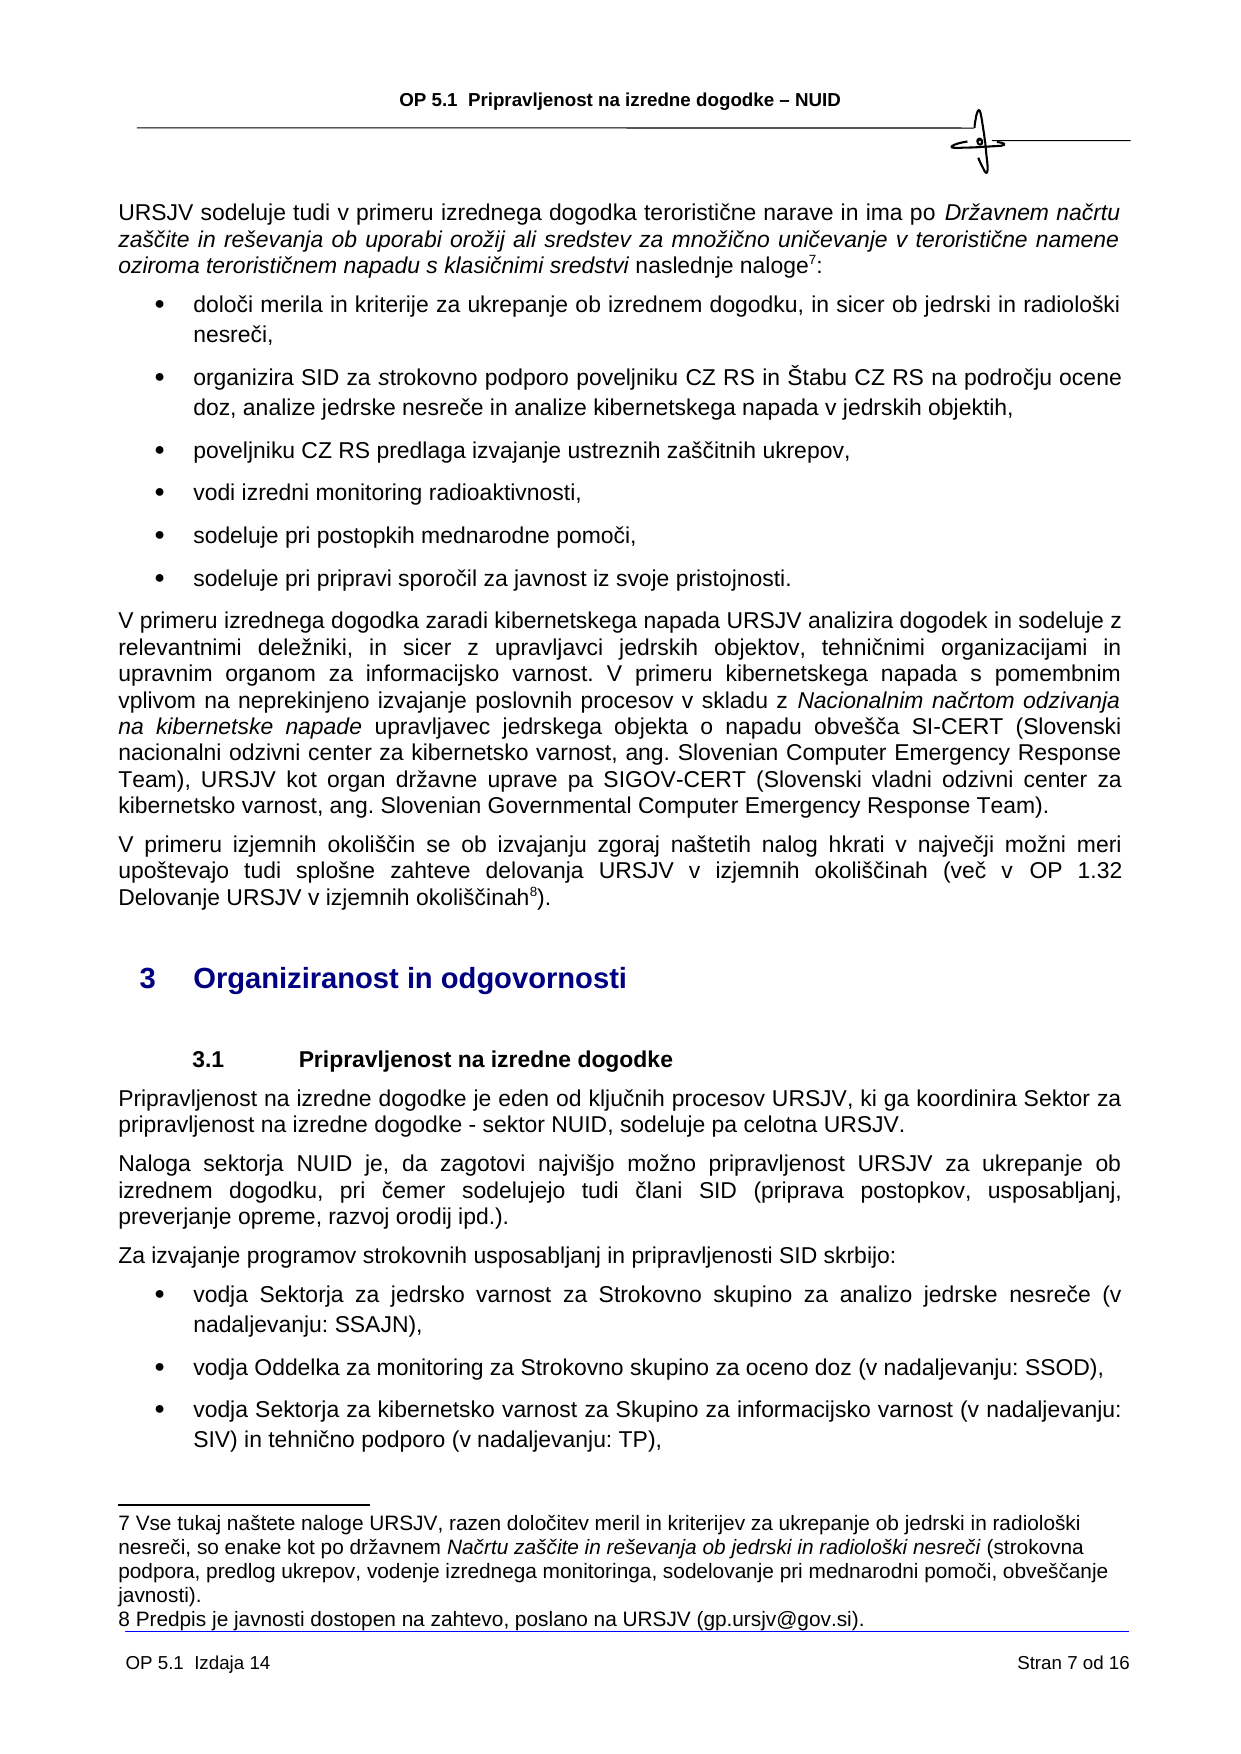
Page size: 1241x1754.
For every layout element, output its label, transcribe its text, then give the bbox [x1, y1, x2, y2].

list poveljniku CZ RS predlaga izvajanje ustreznih zaščitnih ukrepov, [156, 437, 1122, 463]
list sodeluje pri pripravi sporočil za javnost iz svoje pristojnosti. [156, 565, 1122, 591]
list določi merila in kriterije za ukrepanje ob izrednem dogodku, in sicer ob jedrski in radiološki nesreči, [156, 291, 1122, 347]
text Pripravljenost na izredne dogodke je eden od ključnih procesov URSJV, ki ga koordinira Sektor za pripravljenost na izredne dogodke - sektor NUID, sodeluje pa celotna URSJV. [118, 1085, 1122, 1138]
list vodja Oddelka za monitoring za Strokovno skupino za oceno doz (v nadaljevanju: SSOD), [156, 1353, 1122, 1380]
list vodi izredni monitoring radioaktivnosti, [156, 479, 1122, 506]
list organizira SID za strokovno podporo poveljniku CZ RS in Štabu CZ RS na področju ocene doz, analize jedrske nesreče in analize kibernetskega napada v jedrskih objektih, [156, 364, 1122, 420]
list vodja Sektorja za jedrsko varnost za Strokovno skupino za analizo jedrske nesreče (v nadaljevanju: SSAJN), [156, 1281, 1122, 1337]
text Za izvajanje programov strokovnih usposabljanj in pripravljenosti SID skrbijo: [118, 1242, 1122, 1268]
list sodeluje pri postopkih mednarodne pomoči, [156, 522, 1122, 548]
text Naloga sektorja NUID je, da zagotovi najvišjo možno pripravljenost URSJV za ukrepanje ob izrednem dogodku, pri čemer sodelujejo tudi člani SID (priprava postopkov, usposabljanj, preverjanje opreme, razvoj orodij ipd.). [118, 1150, 1122, 1229]
list vodja Sektorja za kibernetsko varnost za Skupino za informacijsko varnost (v nadaljevanju: SIV) in tehnično podporo (v nadaljevanju: TP), [156, 1396, 1122, 1453]
text V primeru izrednega dogodka zaradi kibernetskega napada URSJV analizira dogodek in sodeluje z relevantnimi deležniki, in sicer z upravljavci jedrskih objektov, tehničnimi organizacijami in upravnim organom za informacijsko varnost. V primeru kibernetskega napada s pomembnim vplivom na neprekinjeno izvajanje poslovnih procesov v skladu z Nacionalnim načrtom odzivanja na kibernetske napade upravljavec jedrskega objekta o napadu obvešča SI-CERT (Slovenski nacionalni odzivni center za kibernetsko varnost, ang. Slovenian Computer Emergency Response Team), URSJV kot organ državne uprave pa SIGOV-CERT (Slovenski vladni odzivni center za kibernetsko varnost, ang. Slovenian Governmental Computer Emergency Response Team). [118, 607, 1122, 818]
text URSJV sodeluje tudi v primeru izrednega dogodka teroristične narave in ima po Državnem načrtu zaščite in reševanja ob uporabi orožij ali sredstev za množično uničevanje v teroristične namene oziroma terorističnem napadu s klasičnimi sredstvi naslednje naloge: [118, 199, 1122, 278]
text V primeru izjemnih okoliščin se ob izvajanju zgoraj naštetih nalog hkrati v največji možni meri upoštevajo tudi splošne zahteve delovanja URSJV v izjemnih okoliščinah (več v OP 1.32 Delovanje URSJV v izjemnih okoliščinah). [118, 831, 1122, 910]
subtitle Organiziranost in odgovornosti [156, 961, 1122, 995]
subtitle Pripravljenost na izredne dogodke [192, 1046, 1122, 1072]
